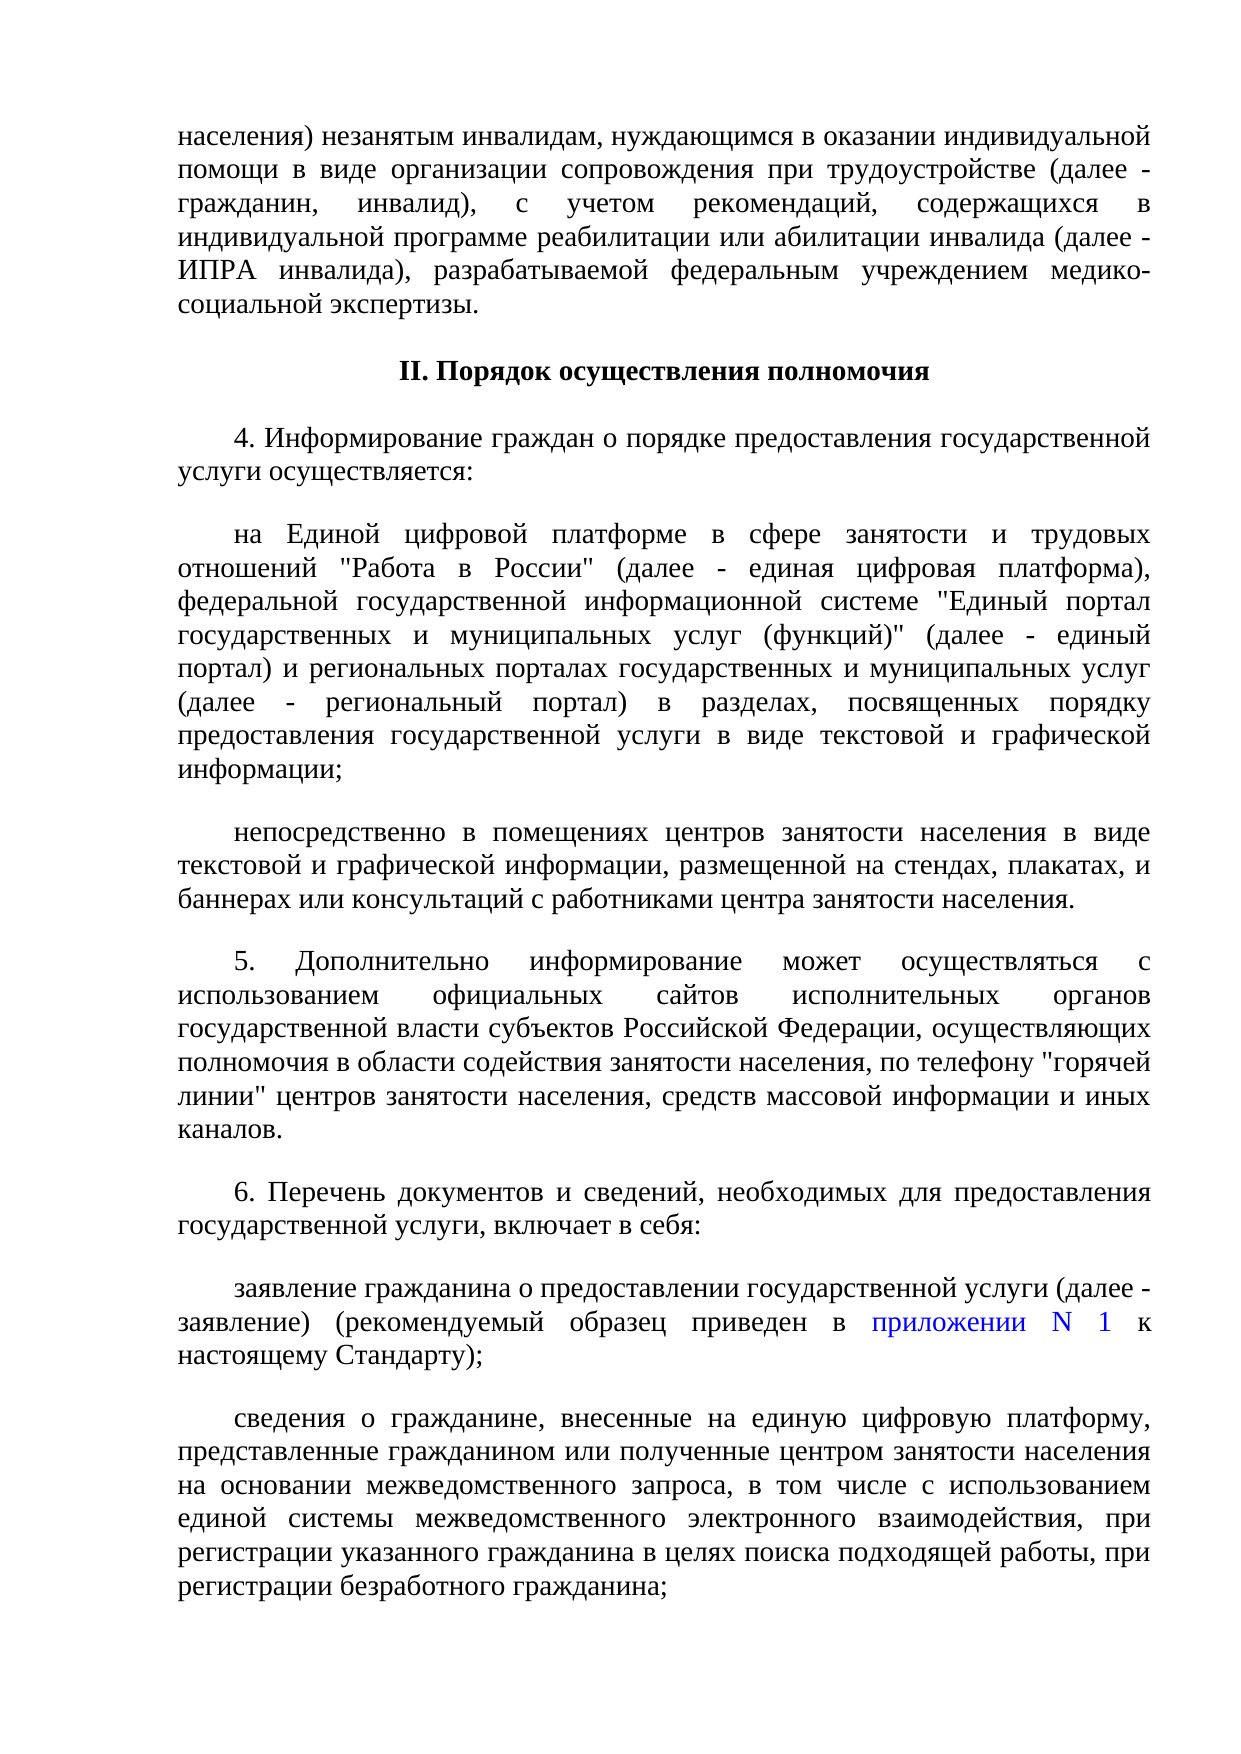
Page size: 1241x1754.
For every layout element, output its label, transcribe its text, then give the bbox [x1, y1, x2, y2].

text 4. Информирование граждан о порядке предоставления государственной услуги осуществляется: [177, 420, 1152, 487]
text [177, 118, 1152, 319]
text заявление гражданина о предоставлении государственной услуги (далее - заявление) (рекомендуемый образец приведен в приложении N 1 к настоящему Стандарту); [177, 1270, 1152, 1371]
text 6. Перечень документов и сведений, необходимых для предоставления государственной услуги, включает в себя: [177, 1174, 1152, 1241]
text 5. Дополнительно информирование может осуществляться с использованием официальных сайтов исполнительных органов государственной власти субъектов Российской Федерации, осуществляющих полномочия в области содействия занятости населения, по телефону "горячей линии" центров занятости населения, средств массовой информации и иных каналов. [177, 943, 1152, 1145]
text сведения о гражданине, внесенные на единую цифровую платформу, представленные гражданином или полученные центром занятости населения на основании межведомственного запроса, в том числе с использованием единой системы межведомственного электронного взаимодействия, при регистрации указанного гражданина в целях поиска подходящей работы, при регистрации безработного гражданина; [177, 1400, 1152, 1601]
text непосредственно в помещениях центров занятости населения в виде текстовой и графической информации, размещенной на стендах, плакатах, и баннерах или консультаций с работниками центра занятости населения. [177, 814, 1152, 914]
text на Единой цифровой платформе в сфере занятости и трудовых отношений "Работа в России" (далее - единая цифровая платформа), федеральной государственной информационной системе "Единый портал государственных и муниципальных услуг (функций)" (далее - единый портал) и региональных порталах государственных и муниципальных услуг (далее - региональный портал) в разделах, посвященных порядку предоставления государственной услуги в виде текстовой и графической информации; [177, 516, 1152, 784]
title II. Порядок осуществления полномочия [177, 353, 1152, 386]
